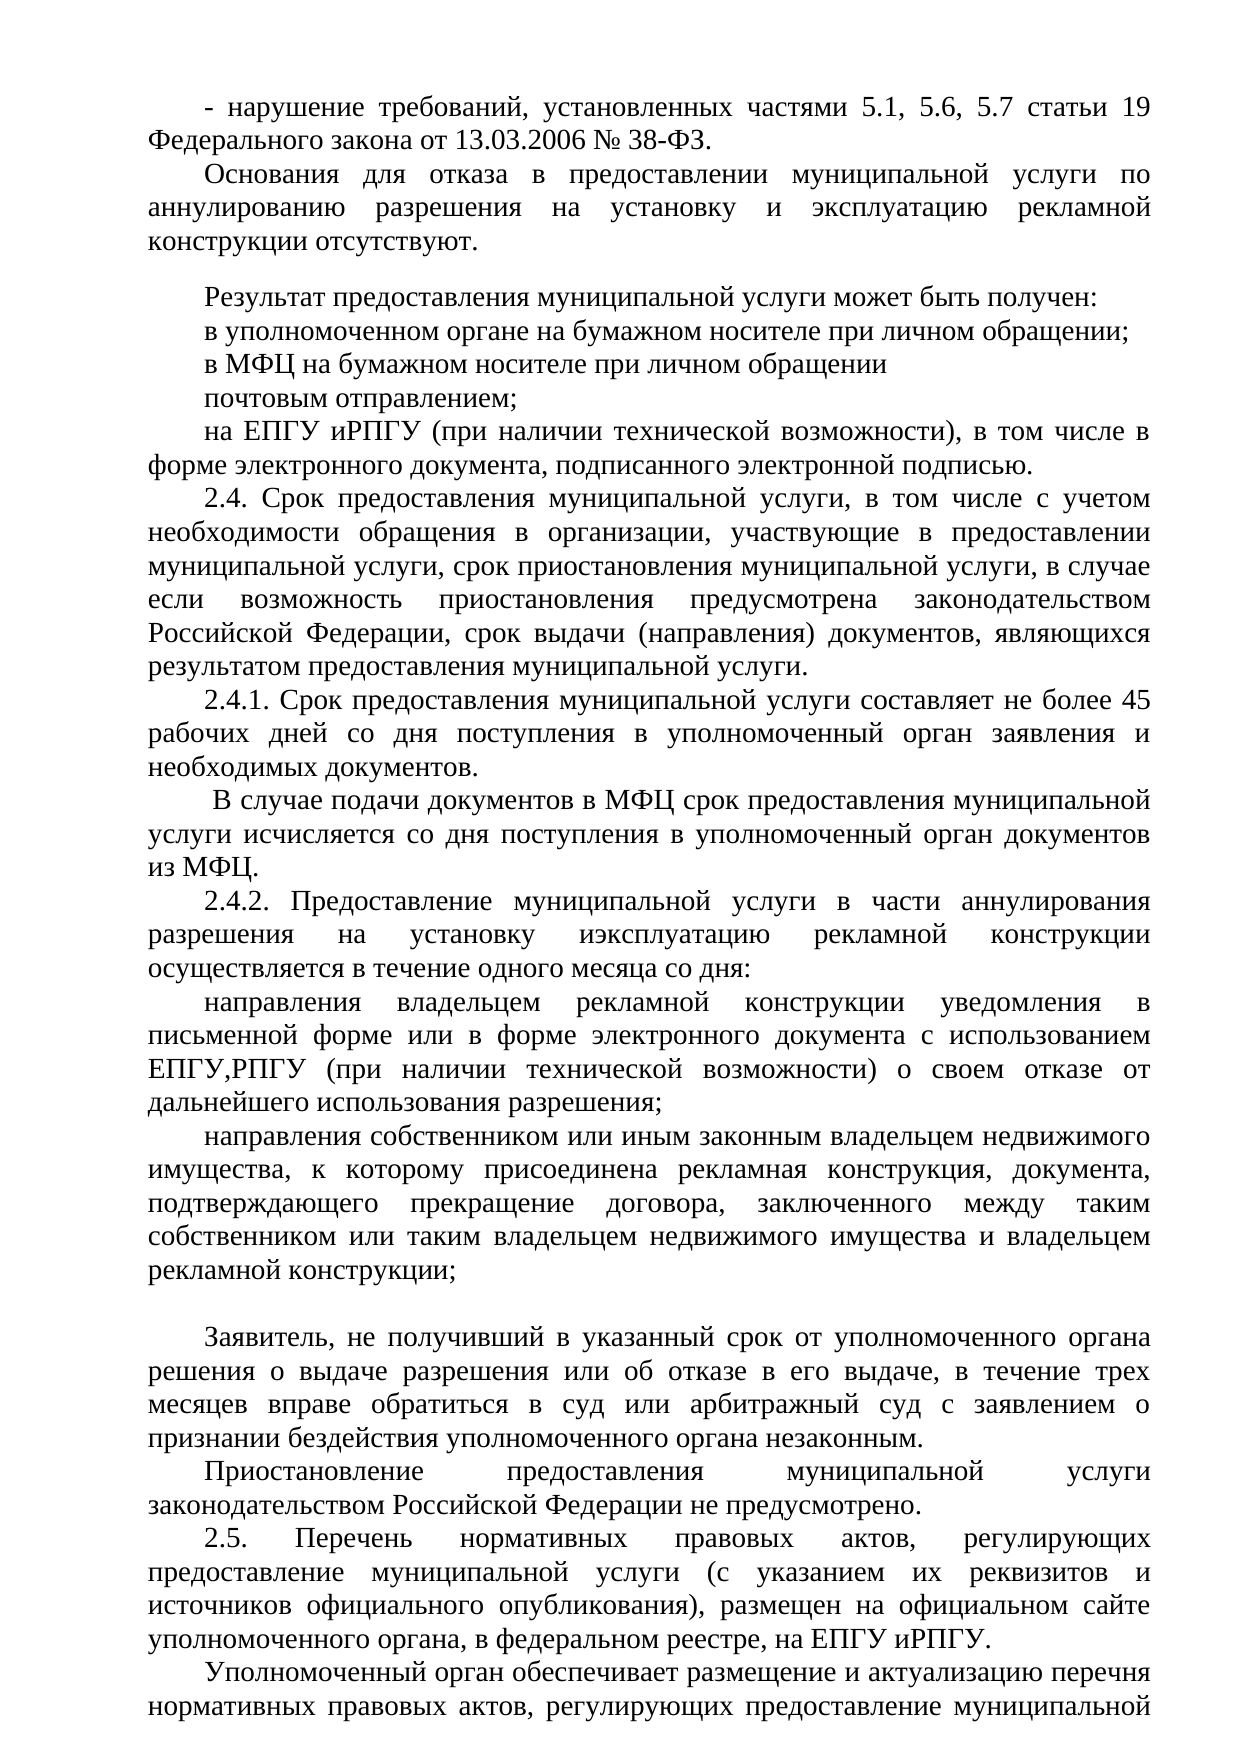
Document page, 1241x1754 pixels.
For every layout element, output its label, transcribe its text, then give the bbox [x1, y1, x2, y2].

text Результат предоставления муниципальной услуги может быть получен: [148, 279, 1152, 313]
text Приостановление предоставления муниципальной услуги законодательством Российской Федерации не предусмотрено. [148, 1453, 1152, 1520]
text в МФЦ на бумажном носителе при личном обращении [148, 346, 1152, 380]
text - нарушение требований, установленных частями 5.1, 5.6, 5.7 статьи 19 Федерального закона от 13.03.2006 № 38-ФЗ. [148, 89, 1152, 156]
text направления собственником или иным законным владельцем недвижимого имущества, к которому присоединена рекламная конструкция, документа, подтверждающего прекращение договора, заключенного между таким собственником или таким владельцем недвижимого имущества и владельцем рекламной конструкции; [148, 1118, 1152, 1286]
text Заявитель, не получивший в указанный срок от уполномоченного органа решения о выдаче разрешения или об отказе в его выдаче, в течение трех месяцев вправе обратиться в суд или арбитражный суд с заявлением о признании бездействия уполномоченного органа незаконным. [148, 1319, 1152, 1453]
text Основания для отказа в предоставлении муниципальной услуги по аннулированию разрешения на установку и эксплуатацию рекламной конструкции отсутствуют. [148, 156, 1152, 256]
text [148, 1654, 1152, 1722]
text 2.4. Срок предоставления муниципальной услуги, в том числе с учетом необходимости обращения в организации, участвующие в предоставлении муниципальной услуги, срок приостановления муниципальной услуги, в случае если возможность приостановления предусмотрена законодательством Российской Федерации, срок выдачи (направления) документов, являющихся результатом предоставления муниципальной услуги. [148, 481, 1152, 682]
text на ЕПГУ иРПГУ (при наличии технической возможности), в том числе в форме электронного документа, подписанного электронной подписью. [148, 413, 1152, 481]
text 2.4.1. Срок предоставления муниципальной услуги составляет не более 45 рабочих дней со дня поступления в уполномоченный орган заявления и необходимых документов. [148, 682, 1152, 782]
text 2.5. Перечень нормативных правовых актов, регулирующих предоставление муниципальной услуги (с указанием их реквизитов и источников официального опубликования), размещен на официальном сайте уполномоченного органа, в федеральном реестре, на ЕПГУ иРПГУ. [148, 1520, 1152, 1654]
text почтовым отправлением; [148, 380, 1152, 413]
text 2.4.2. Предоставление муниципальной услуги в части аннулирования разрешения на установку иэксплуатацию рекламной конструкции осуществляется в течение одного месяца со дня: [148, 883, 1152, 984]
text В случае подачи документов в МФЦ срок предоставления муниципальной услуги исчисляется со дня поступления в уполномоченный орган документов из МФЦ. [148, 782, 1152, 883]
text направления владельцем рекламной конструкции уведомления в письменной форме или в форме электронного документа с использованием ЕПГУ,РПГУ (при наличии технической возможности) о своем отказе от дальнейшего использования разрешения; [148, 984, 1152, 1118]
text в уполномоченном органе на бумажном носителе при личном обращении; [148, 313, 1152, 346]
